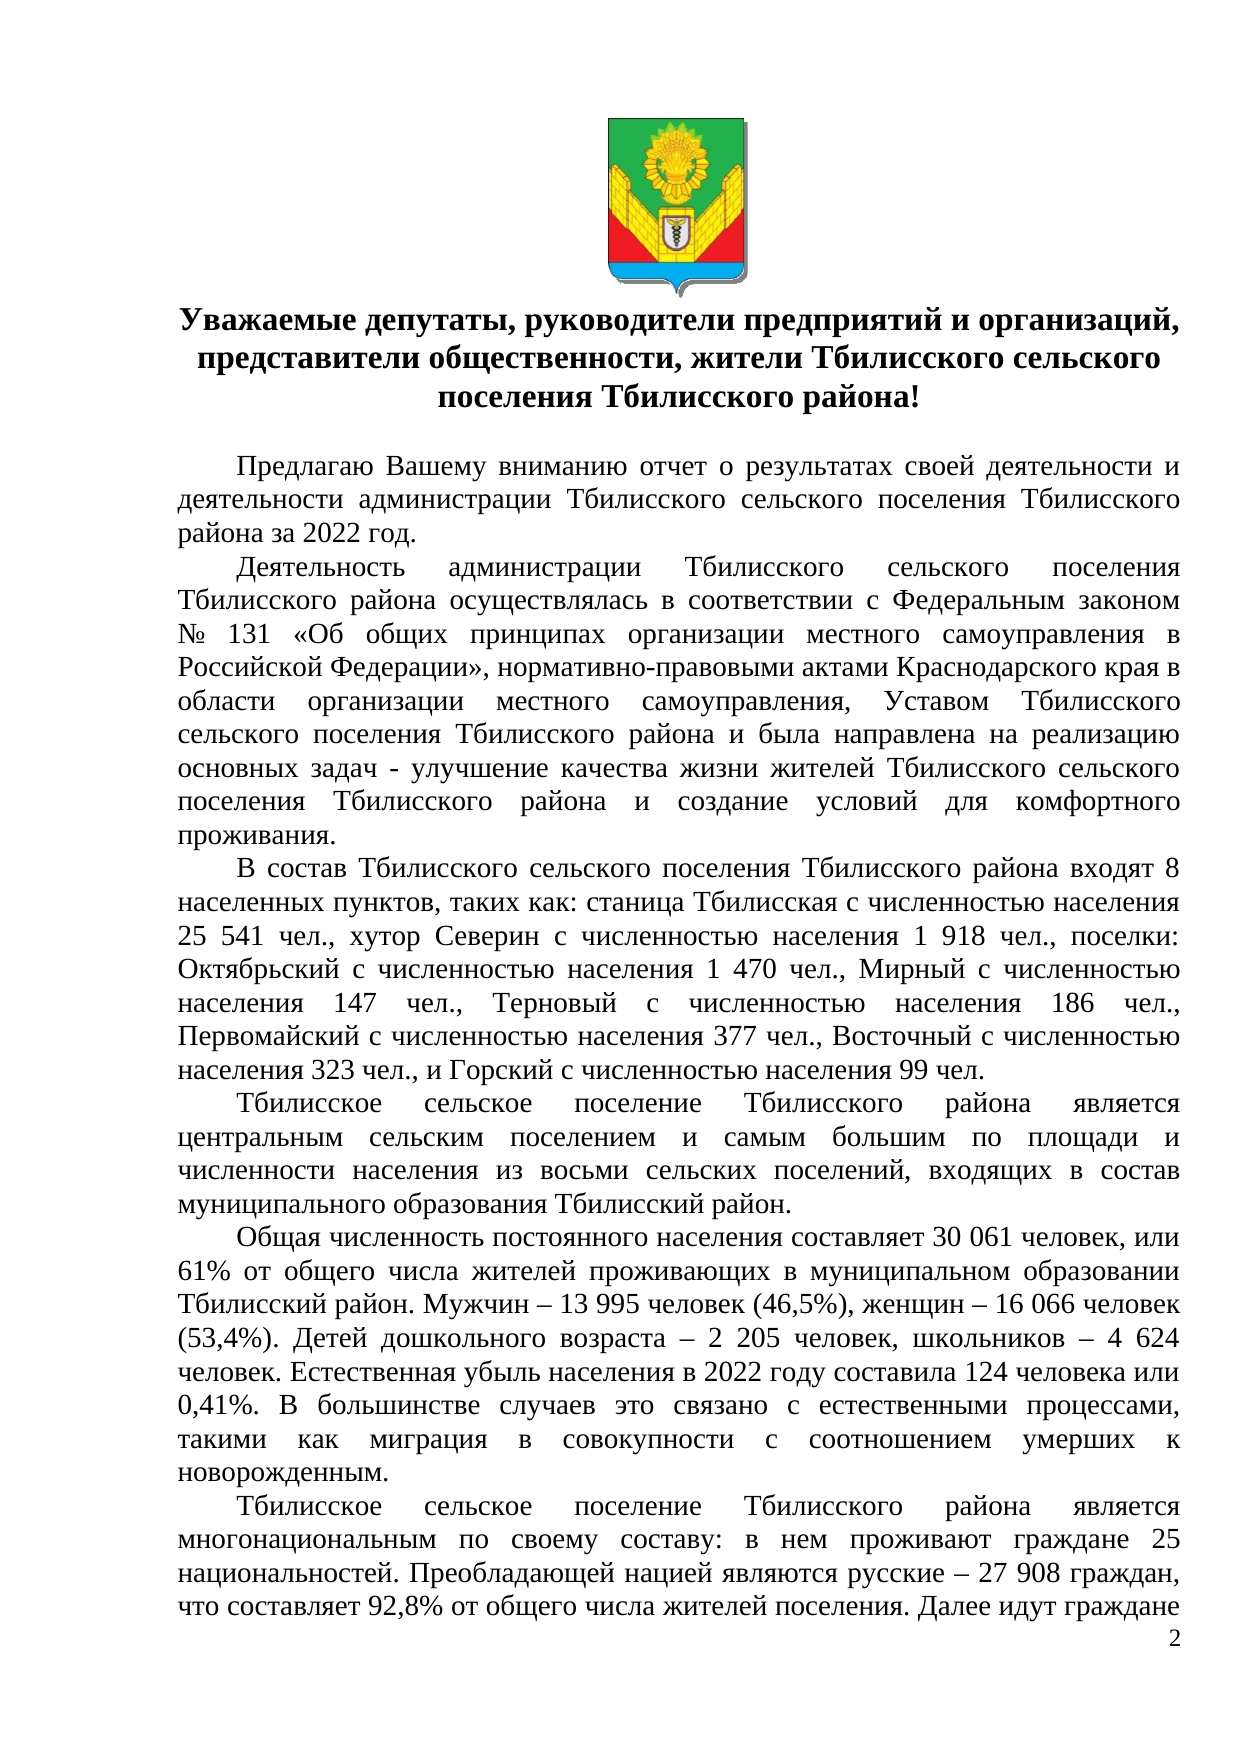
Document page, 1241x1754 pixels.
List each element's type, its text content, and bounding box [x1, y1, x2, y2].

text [177, 1488, 1181, 1622]
text Тбилисское сельское поселение Тбилисского района является центральным сельским поселением и самым большим по площади и численности населения из восьми сельских поселений, входящих в состав муниципального образования Тбилисский район. [177, 1085, 1181, 1219]
text Деятельность администрации Тбилисского сельского поселения Тбилисского района осуществлялась в соответствии с Федеральным законом № 131 «Об общих принципах организации местного самоуправления в Российской Федерации», нормативно-правовыми актами Краснодарского края в области организации местного самоуправления, Уставом Тбилисского сельского поселения Тбилисского района и была направлена на реализацию основных задач - улучшение качества жизни жителей Тбилисского сельского поселения Тбилисского района и создание условий для комфортного проживания. [177, 549, 1181, 851]
text В состав Тбилисского сельского поселения Тбилисского района входят 8 населенных пунктов, таких как: станица Тбилисская с численностью населения 25 541 чел., хутор Северин с численностью населения 1 918 чел., поселки: Октябрьский с численностью населения 1 470 чел., Мирный с численностью населения 147 чел., Терновый с численностью населения 186 чел., Первомайский с численностью населения 377 чел., Восточный с численностью населения 323 чел., и Горский с численностью населения 99 чел. [177, 851, 1181, 1085]
text Уважаемые депутаты, руководители предприятий и организаций, [177, 299, 1181, 338]
text Общая численность постоянного населения составляет 30 061 человек, или 61% от общего числа жителей проживающих в муниципальном образовании Тбилисский район. Мужчин – 13 995 человек (46,5%), женщин – 16 066 человек (53,4%). Детей дошкольного возраста – 2 205 человек, школьников – 4 624 человек. Естественная убыль населения в 2022 году составила 124 человека или 0,41%. В большинстве случаев это связано с естественными процессами, такими как миграция в совокупности с соотношением умерших к новорожденным. [177, 1219, 1181, 1488]
text Предлагаю Вашему вниманию отчет о результатах своей деятельности и деятельности администрации Тбилисского сельского поселения Тбилисского района за 2022 год. [177, 448, 1181, 549]
text представители общественности, жители Тбилисского сельского поселения Тбилисского района! [177, 338, 1181, 414]
picture [608, 267, 744, 294]
picture [608, 118, 744, 265]
